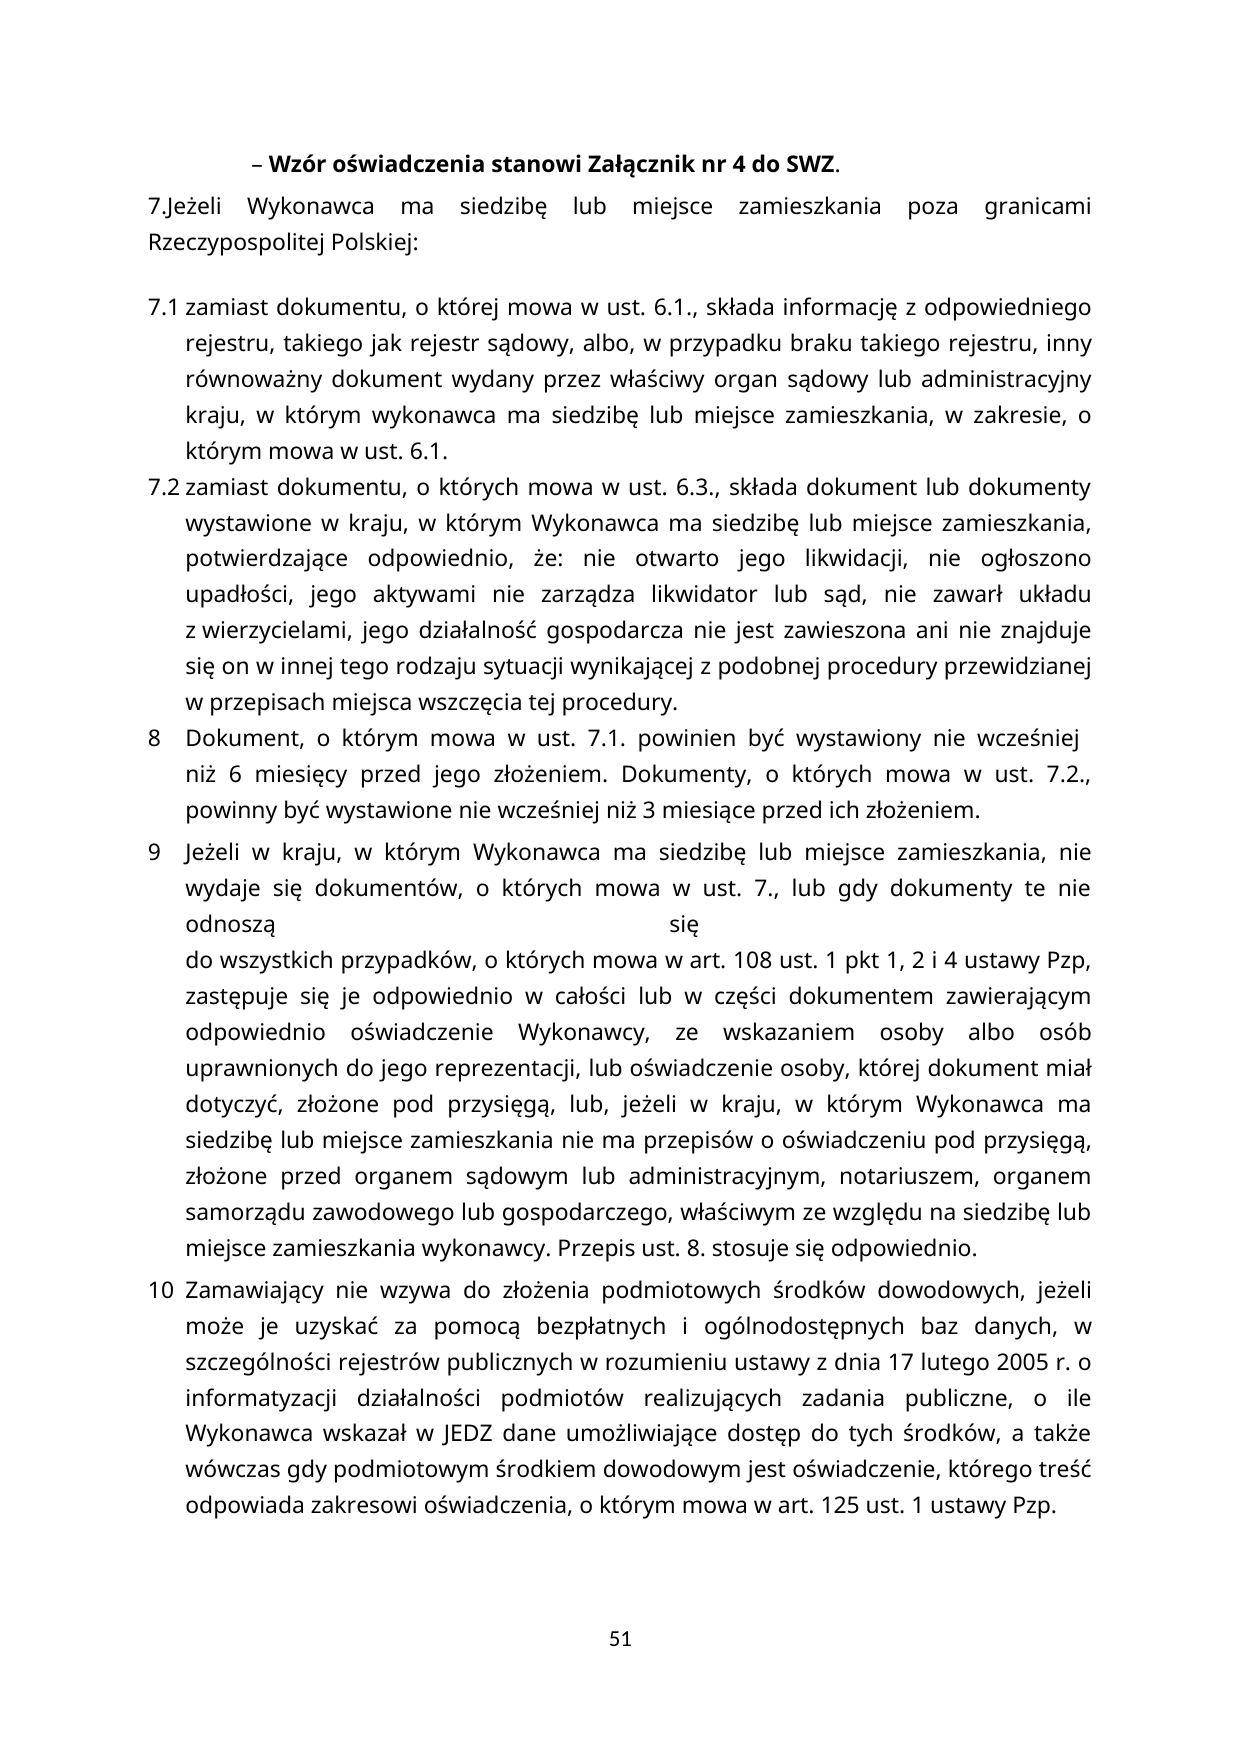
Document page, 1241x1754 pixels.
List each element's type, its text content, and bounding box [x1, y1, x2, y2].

text 7.Jeżeli Wykonawca ma siedzibę lub miejsce zamieszkania poza granicami Rzeczypospolitej Polskiej: [148, 190, 1093, 257]
list zamiast dokumentu, o której mowa w ust. 6.1., składa informację z odpowiedniego rejestru, takiego jak rejestr sądowy, albo, w przypadku braku takiego rejestru, inny równoważny dokument wydany przez właściwy organ sądowy lub administracyjny kraju, w którym wykonawca ma siedzibę lub miejsce zamieszkania, w zakresie, o którym mowa w ust. 6.1. [148, 291, 1093, 466]
list zamiast dokumentu, o których mowa w ust. 6.3., składa dokument lub dokumenty wystawione w kraju, w którym Wykonawca ma siedzibę lub miejsce zamieszkania, potwierdzające odpowiednio, że: nie otwarto jego likwidacji, nie ogłoszono upadłości, jego aktywami nie zarządza likwidator lub sąd, nie zawarł układu z wierzycielami, jego działalność gospodarcza nie jest zawieszona ani nie znajduje się on w innej tego rodzaju sytuacji wynikającej z podobnej procedury przewidzianej w przepisach miejsca wszczęcia tej procedury. [148, 500, 1093, 747]
list Dokument, o którym mowa w ust. 7.1. powinien być wystawiony nie wcześniej niż 6 miesięcy przed jego złożeniem. Dokumenty, o których mowa w ust. 7.2., powinny być wystawione nie wcześniej niż 3 miesiące przed ich złożeniem. [148, 757, 1093, 861]
list Zamawiający nie wzywa do złożenia podmiotowych środków dowodowych, jeżeli może je uzyskać za pomocą bezpłatnych i ogólnodostępnych baz danych, w szczególności rejestrów publicznych w rozumieniu ustawy z dnia 17 lutego 2005 r. o informatyzacji działalności podmiotów realizujących zadania publiczne, o ile Wykonawca wskazał w JEDZ dane umożliwiające dostęp do tych środków, a także wówczas gdy podmiotowym środkiem dowodowym jest oświadczenie, którego treść odpowiada zakresowi oświadczenia, o którym mowa w art. 125 ust. 1 ustawy Pzp. [148, 1309, 1093, 1556]
list Jeżeli w kraju, w którym Wykonawca ma siedzibę lub miejsce zamieszkania, nie wydaje się dokumentów, o których mowa w ust. 7., lub gdy dokumenty te nie odnoszą się do wszystkich przypadków, o których mowa w art. 108 ust. 1 pkt 1, 2 i 4 ustawy Pzp, zastępuje się je odpowiednio w całości lub w części dokumentem zawierającym odpowiednio oświadczenie Wykonawcy, ze wskazaniem osoby albo osób uprawnionych do jego reprezentacji, lub oświadczenie osoby, której dokument miał dotyczyć, złożone pod przysięgą, lub, jeżeli w kraju, w którym Wykonawca ma siedzibę lub miejsce zamieszkania nie ma przepisów o oświadczeniu pod przysięgą, złożone przed organem sądowym lub administracyjnym, notariuszem, organem samorządu zawodowego lub gospodarczego, właściwym ze względu na siedzibę lub miejsce zamieszkania wykonawcy. Przepis ust. 8. stosuje się odpowiednio. [148, 872, 1093, 1298]
text – Wzór oświadczenia stanowi Załącznik nr 4 do SWZ. [251, 148, 1093, 179]
